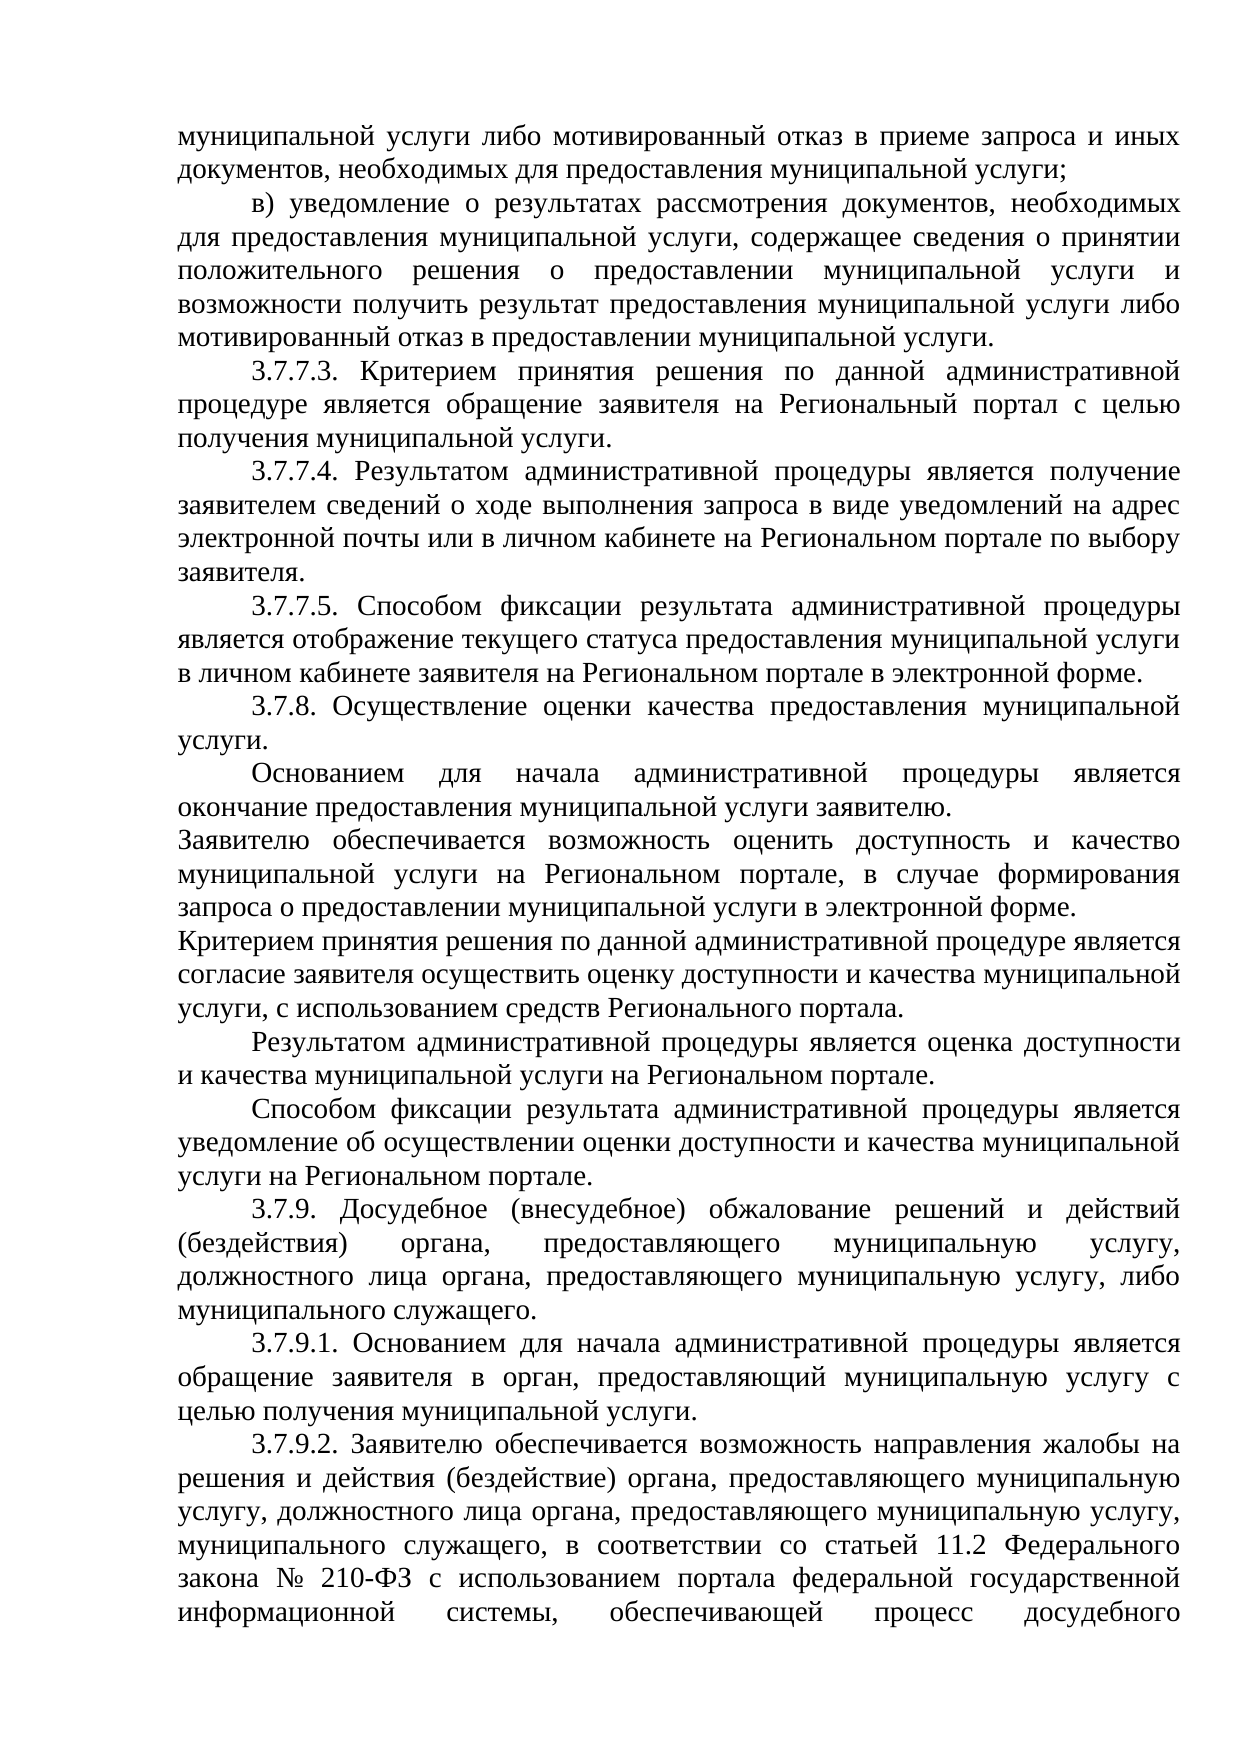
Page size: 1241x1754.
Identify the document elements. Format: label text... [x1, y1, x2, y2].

text 3.7.8. Осуществление оценки качества предоставления муниципальной услуги. [177, 688, 1181, 755]
text в) уведомление о результатах рассмотрения документов, необходимых для предоставления муниципальной услуги, содержащее сведения о принятии положительного решения о предоставлении муниципальной услуги и возможности получить результат предоставления муниципальной услуги либо мотивированный отказ в предоставлении муниципальной услуги. [177, 185, 1181, 353]
text Результатом административной процедуры является оценка доступности и качества муниципальной услуги на Региональном портале. [177, 1024, 1181, 1091]
text 3.7.9. Досудебное (внесудебное) обжалование решений и действий (бездействия) органа, предоставляющего муниципальную услугу, должностного лица органа, предоставляющего муниципальную услугу, либо муниципального служащего. [177, 1191, 1181, 1326]
text Заявителю обеспечивается возможность оценить доступность и качество муниципальной услуги на Региональном портале, в случае формирования запроса о предоставлении муниципальной услуги в электронной форме. [177, 822, 1181, 923]
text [177, 118, 1181, 185]
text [177, 1426, 1181, 1627]
text Основанием для начала административной процедуры является окончание предоставления муниципальной услуги заявителю. [177, 755, 1181, 822]
text 3.7.9.1. Основанием для начала административной процедуры является обращение заявителя в орган, предоставляющий муниципальную услугу с целью получения муниципальной услуги. [177, 1326, 1181, 1426]
text Способом фиксации результата административной процедуры является уведомление об осуществлении оценки доступности и качества муниципальной услуги на Региональном портале. [177, 1091, 1181, 1191]
text Критерием принятия решения по данной административной процедуре является согласие заявителя осуществить оценку доступности и качества муниципальной услуги, с использованием средств Регионального портала. [177, 923, 1181, 1024]
text 3.7.7.4. Результатом административной процедуры является получение заявителем сведений о ходе выполнения запроса в виде уведомлений на адрес электронной почты или в личном кабинете на Региональном портале по выбору заявителя. [177, 453, 1181, 588]
text 3.7.7.5. Способом фиксации результата административной процедуры является отображение текущего статуса предоставления муниципальной услуги в личном кабинете заявителя на Региональном портале в электронной форме. [177, 588, 1181, 688]
text 3.7.7.3. Критерием принятия решения по данной административной процедуре является обращение заявителя на Региональный портал с целью получения муниципальной услуги. [177, 353, 1181, 453]
